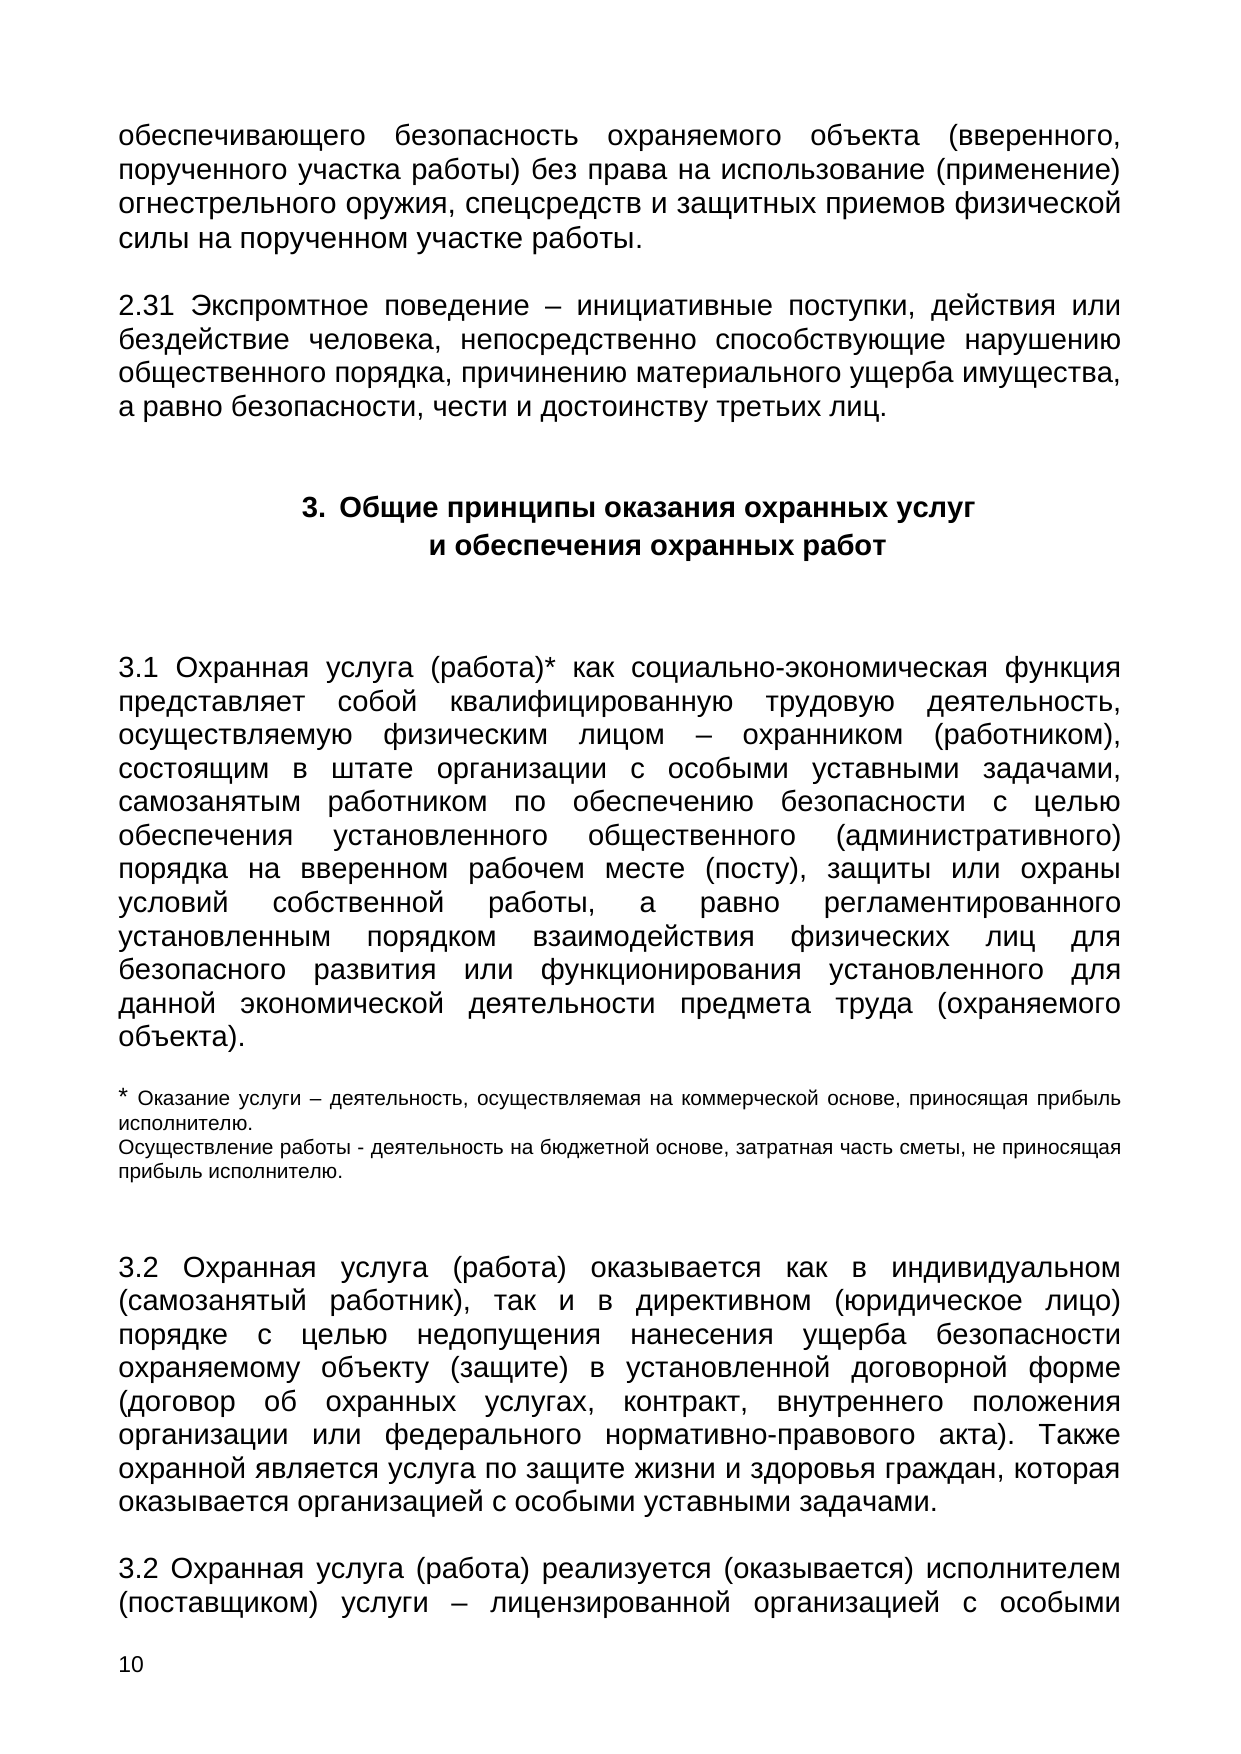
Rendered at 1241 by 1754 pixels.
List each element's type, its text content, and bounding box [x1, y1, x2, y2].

list и обеспечения охранных работ [193, 528, 1122, 562]
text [118, 118, 1122, 255]
text * Оказание услуги – деятельность, осуществляемая на коммерческой основе, приносящая прибыль исполнителю. [118, 1082, 1122, 1135]
list Общие принципы оказания охранных услуг [156, 490, 1122, 523]
text 3.1 Охранная услуга (работа)* как социально-экономическая функция представляет собой квалифицированную трудовую деятельность, осуществляемую физическим лицом – охранником (работником), состоящим в штате организации с особыми уставными задачами, самозанятым работником по обеспечению безопасности с целью обеспечения установленного общественного (административного) порядка на вверенном рабочем месте (посту), защиты или охраны условий собственной работы, а равно регламентированного установленным порядком взаимодействия физических лиц для безопасного развития или функционирования установленного для данной экономической деятельности предмета труда (охраняемого объекта). [118, 650, 1122, 1053]
text 3.2 Охранная услуга (работа) оказывается как в индивидуальном (самозанятый работник), так и в директивном (юридическое лицо) порядке с целью недопущения нанесения ущерба безопасности охраняемому объекту (защите) в установленной договорной форме (договор об охранных услугах, контракт, внутреннего положения организации или федерального нормативно-правового акта). Также охранной является услуга по защите жизни и здоровья граждан, которая оказывается организацией с особыми уставными задачами. [118, 1250, 1122, 1518]
text Осуществление работы - деятельность на бюджетной основе, затратная часть сметы, не приносящая прибыль исполнителю. [118, 1135, 1122, 1183]
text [118, 1552, 1122, 1619]
text 2.31 Экспромтное поведение – инициативные поступки, действия или бездействие человека, непосредственно способствующие нарушению общественного порядка, причинению материального ущерба имущества, а равно безопасности, чести и достоинству третьих лиц. [118, 288, 1122, 423]
